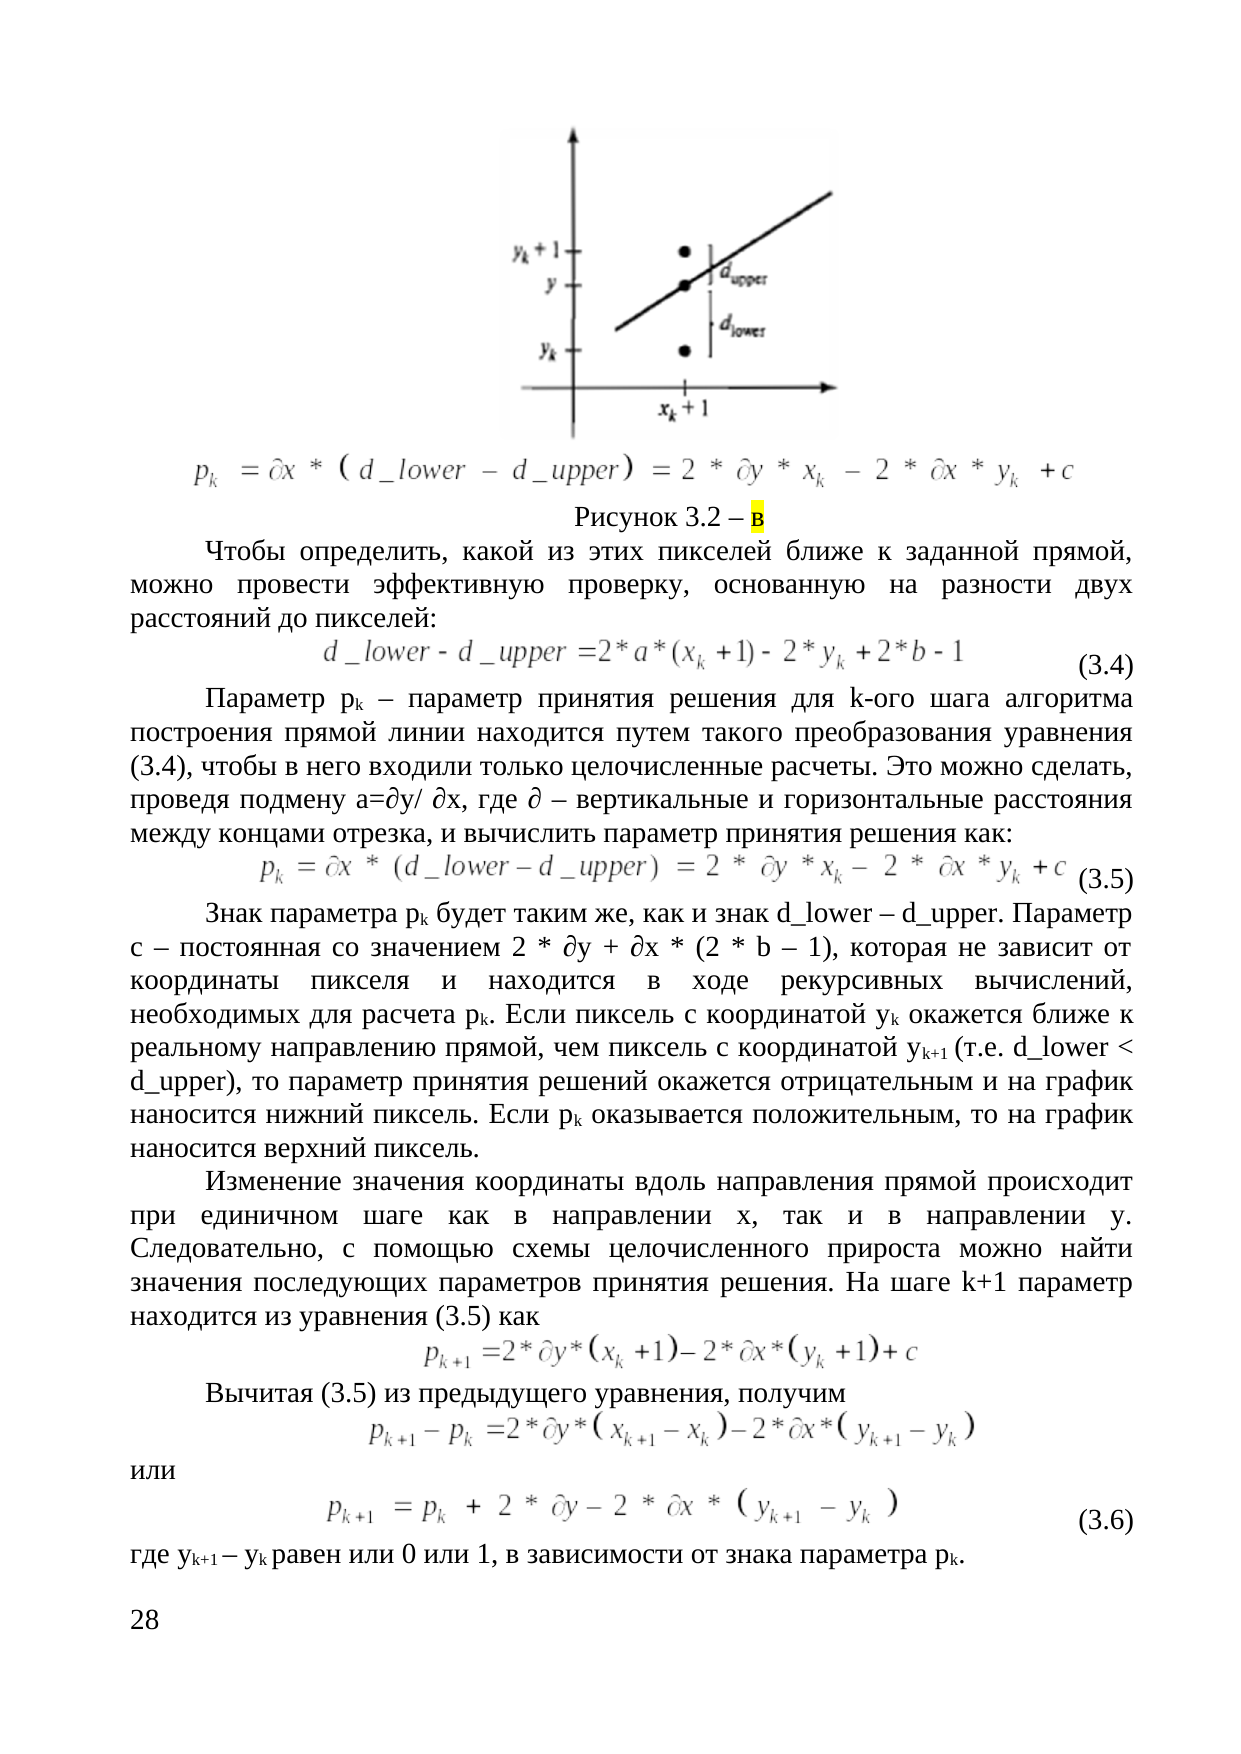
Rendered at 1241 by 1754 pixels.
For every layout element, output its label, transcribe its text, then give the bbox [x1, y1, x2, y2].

text Изменение значения координаты вдоль направления прямой происходит при единичном шаге как в направлении х, так и в направлении у. Следовательно, с помощью схемы целочисленного прироста можно найти значения последующих параметров принятия решения. На шаге k+1 параметр находится из уравнения (3.5) как [130, 1163, 1134, 1331]
text Вычитая (3.5) из предыдущего уравнения, получим [130, 1375, 1134, 1408]
picture [489, 118, 849, 450]
text или [130, 1452, 1134, 1486]
text Параметр pk – параметр принятия решения для k-ого шага алгоритма построения прямой линии находится путем такого преобразования уравнения (3.4), чтобы в него входили только целочисленные расчеты. Это можно сделать, проведя подмену a=∂y/ ∂x, где ∂ – вертикальные и горизонтальные расстояния между концами отрезка, и вычислить параметр принятия решения как: [130, 681, 1134, 848]
text где yk+1 – yk равен или 0 или 1, в зависимости от знака параметра pk. [130, 1536, 1134, 1569]
text Чтобы определить, какой из этих пикселей ближе к заданной прямой, можно провести эффективную проверку, основанную на разности двух расстояний до пикселей: [130, 533, 1134, 634]
text Знак параметра pk будет таким же, как и знак d_lower – d_upper. Параметр с – постоянная со значением 2 * ∂y + ∂х * (2 * b – 1), которая не зависит от координаты пикселя и находится в ходе рекурсивных вычислений, необходимых для расчета pk. Если пиксель с координатой yk окажется ближе к реальному направлению прямой, чем пиксель с координатой yk+1 (т.е. d_lower < d_upper), то параметр принятия решений окажется отрицательным и на график наносится нижний пиксель. Если pk оказывается положительным, то на график наносится верхний пиксель. [130, 895, 1134, 1163]
text Рисунок 3.2 – в [130, 499, 1134, 533]
text (3.5) [130, 848, 1134, 895]
text (3.4) [130, 634, 1134, 681]
text (3.6) [130, 1486, 1134, 1536]
